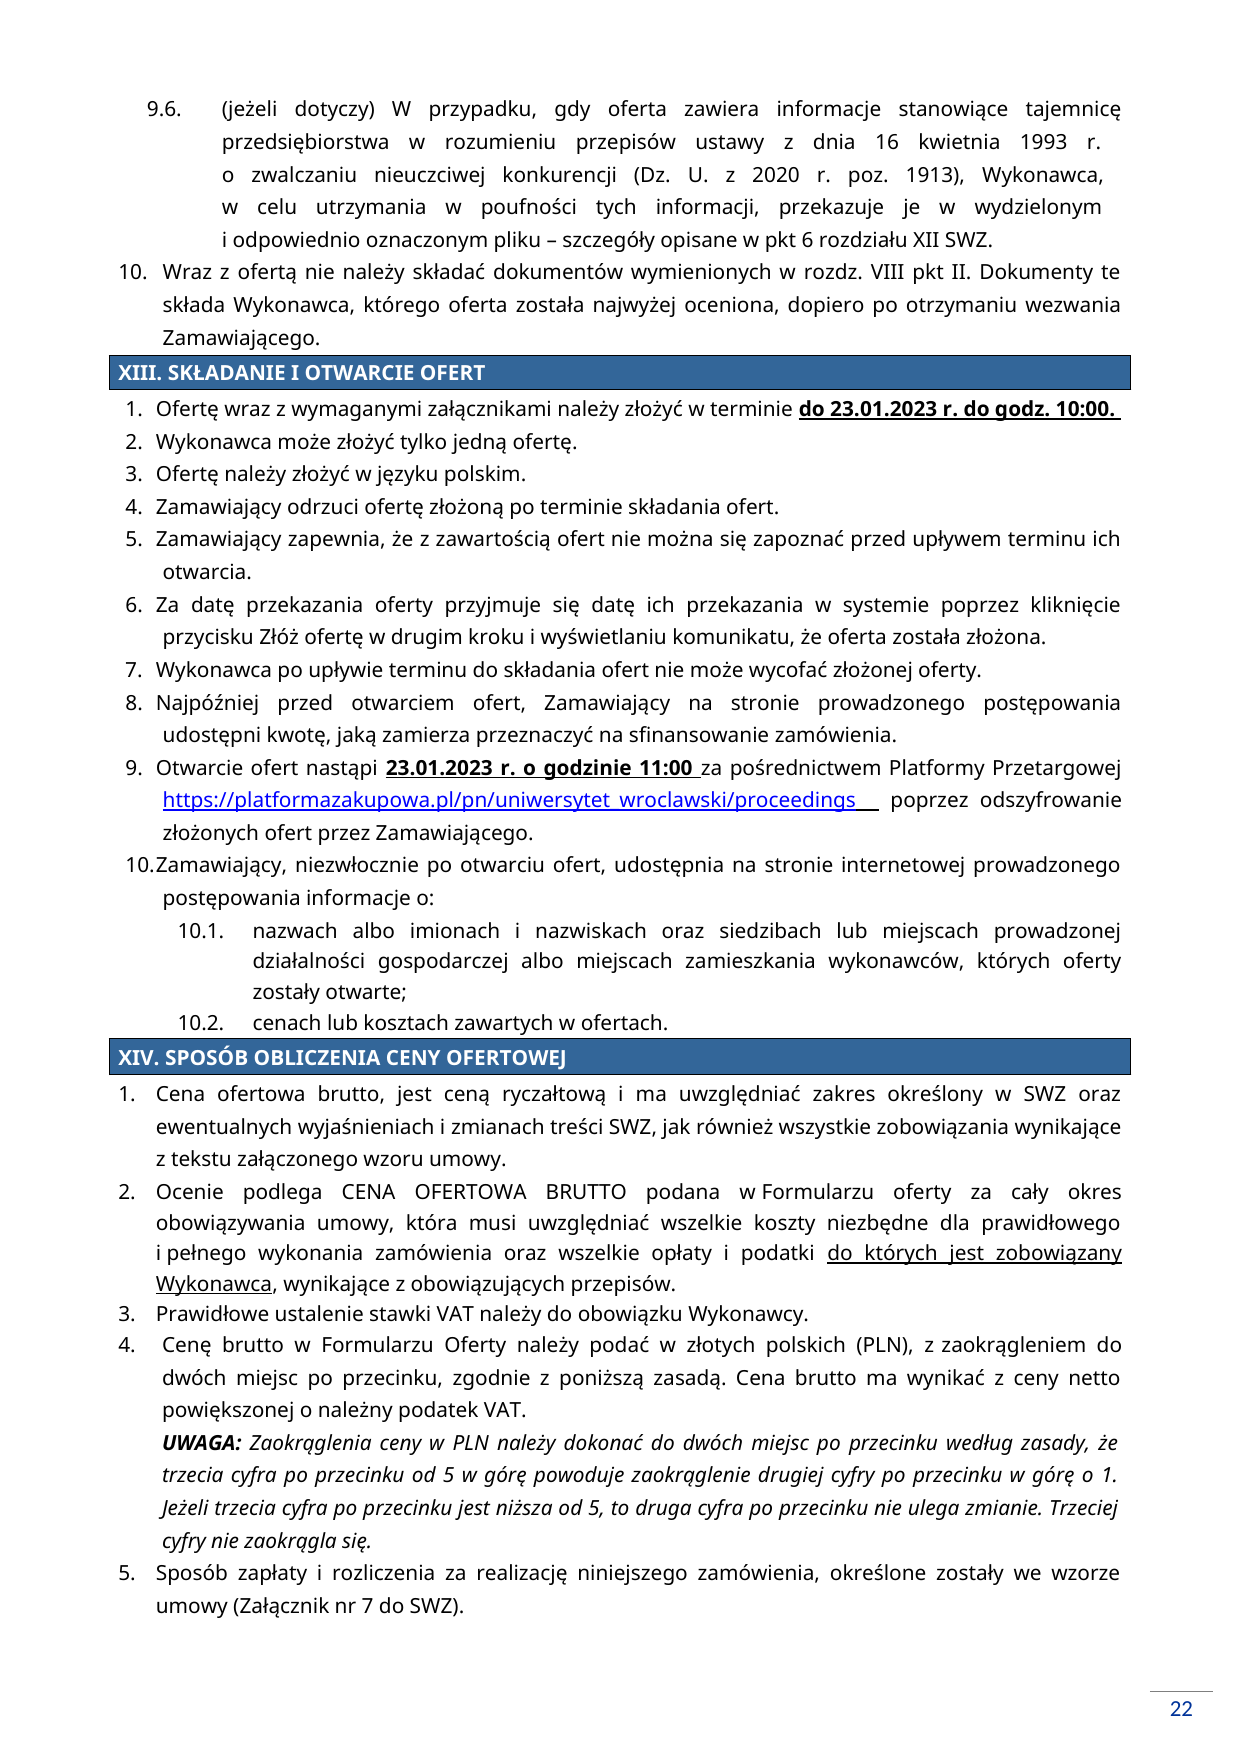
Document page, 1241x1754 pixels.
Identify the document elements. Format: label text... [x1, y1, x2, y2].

list Najpóźniej przed otwarciem ofert, Zamawiający na stronie prowadzonego postępowania udostępni kwotę, jaką zamierza przeznaczyć na sfinansowanie zamówienia. [125, 688, 1122, 749]
list Za datę przekazania oferty przyjmuje się datę ich przekazania w systemie poprzez kliknięcie przycisku Złóż ofertę w drugim kroku i wyświetlaniu komunikatu, że oferta została złożona. [125, 590, 1122, 651]
text UWAGA: Zaokrąglenia ceny w PLN należy dokonać do dwóch miejsc po przecinku według zasady, że trzecia cyfra po przecinku od 5 w górę powoduje zaokrąglenie drugiej cyfry po przecinku w górę o 1. Jeżeli trzecia cyfra po przecinku jest niższa od 5, to druga cyfra po przecinku nie ulega zmianie. Trzeciej cyfry nie zaokrągla się. [118, 1428, 1122, 1554]
list Zamawiający zapewnia, że z zawartością ofert nie można się zapoznać przed upływem terminu ich otwarcia. [125, 524, 1122, 586]
list (jeżeli dotyczy) W przypadku, gdy oferta zawiera informacje stanowiące tajemnicę przedsiębiorstwa w rozumieniu przepisów ustawy z dnia 16 kwietnia 1993 r. o zwalczaniu nieuczciwej konkurencji (Dz. U. z 2020 r. poz. 1913), Wykonawca, w celu utrzymania w poufności tych informacji, przekazuje je w wydzielonym i odpowiednio oznaczonym pliku – szczegóły opisane w pkt 6 rozdziału XII SWZ. [147, 94, 1122, 253]
subtitle XIII. SKŁADANIE I OTWARCIE OFERT [110, 356, 1130, 389]
list Wykonawca po upływie terminu do składania ofert nie może wycofać złożonej oferty. [125, 655, 1122, 683]
list Sposób zapłaty i rozliczenia za realizację niniejszego zamówienia, określone zostały we wzorze umowy (Załącznik nr 7 do SWZ). [118, 1558, 1122, 1619]
list Ofertę należy złożyć w języku polskim. [125, 459, 1122, 488]
list cenach lub kosztach zawartych w ofertach. [177, 1008, 1122, 1036]
list Zamawiający odrzuci ofertę złożoną po terminie składania ofert. [125, 492, 1122, 520]
list Otwarcie ofert nastąpi 23.01.2023 r. o godzinie 11:00 za pośrednictwem Platformy Przetargowej https://platformazakupowa.pl/pn/uniwersytet_wroclawski/proceedings poprzez odszyfrowanie złożonych ofert przez Zamawiającego. [125, 753, 1122, 846]
list Ofertę wraz z wymaganymi załącznikami należy złożyć w terminie do 23.01.2023 r. do godz. 10:00. [125, 394, 1122, 423]
list nazwach albo imionach i nazwiskach oraz siedzibach lub miejscach prowadzonej działalności gospodarczej albo miejscach zamieszkania wykonawców, których oferty zostały otwarte; [177, 916, 1122, 1006]
list Cenę brutto w Formularzu Oferty należy podać w złotych polskich (PLN), z zaokrągleniem do dwóch miejsc po przecinku, zgodnie z poniższą zasadą. Cena brutto ma wynikać z ceny netto powiększonej o należny podatek VAT. [118, 1330, 1122, 1424]
list Zamawiający, niezwłocznie po otwarciu ofert, udostępnia na stronie internetowej prowadzonego postępowania informacje o: [125, 851, 1122, 912]
list Wraz z ofertą nie należy składać dokumentów wymienionych w rozdz. VIII pkt II. Dokumenty te składa Wykonawca, którego oferta została najwyżej oceniona, dopiero po otrzymaniu wezwania Zamawiającego. [118, 257, 1122, 351]
list Cena ofertowa brutto, jest ceną ryczałtową i ma uwzględniać zakres określony w SWZ oraz ewentualnych wyjaśnieniach i zmianach treści SWZ, jak również wszystkie zobowiązania wynikające z tekstu załączonego wzoru umowy. [118, 1079, 1122, 1173]
subtitle XIV. SPOSÓB OBLICZENIA CENY OFERTOWEJ [110, 1039, 1130, 1074]
list Ocenie podlega CENA OFERTOWA BRUTTO podana w Formularzu oferty za cały okres obowiązywania umowy, która musi uwzględniać wszelkie koszty niezbędne dla prawidłowego i pełnego wykonania zamówienia oraz wszelkie opłaty i podatki do których jest zobowiązany Wykonawca, wynikające z obowiązujących przepisów. [118, 1177, 1122, 1297]
list Prawidłowe ustalenie stawki VAT należy do obowiązku Wykonawcy. [118, 1299, 1122, 1328]
list Wykonawca może złożyć tylko jedną ofertę. [125, 427, 1122, 455]
